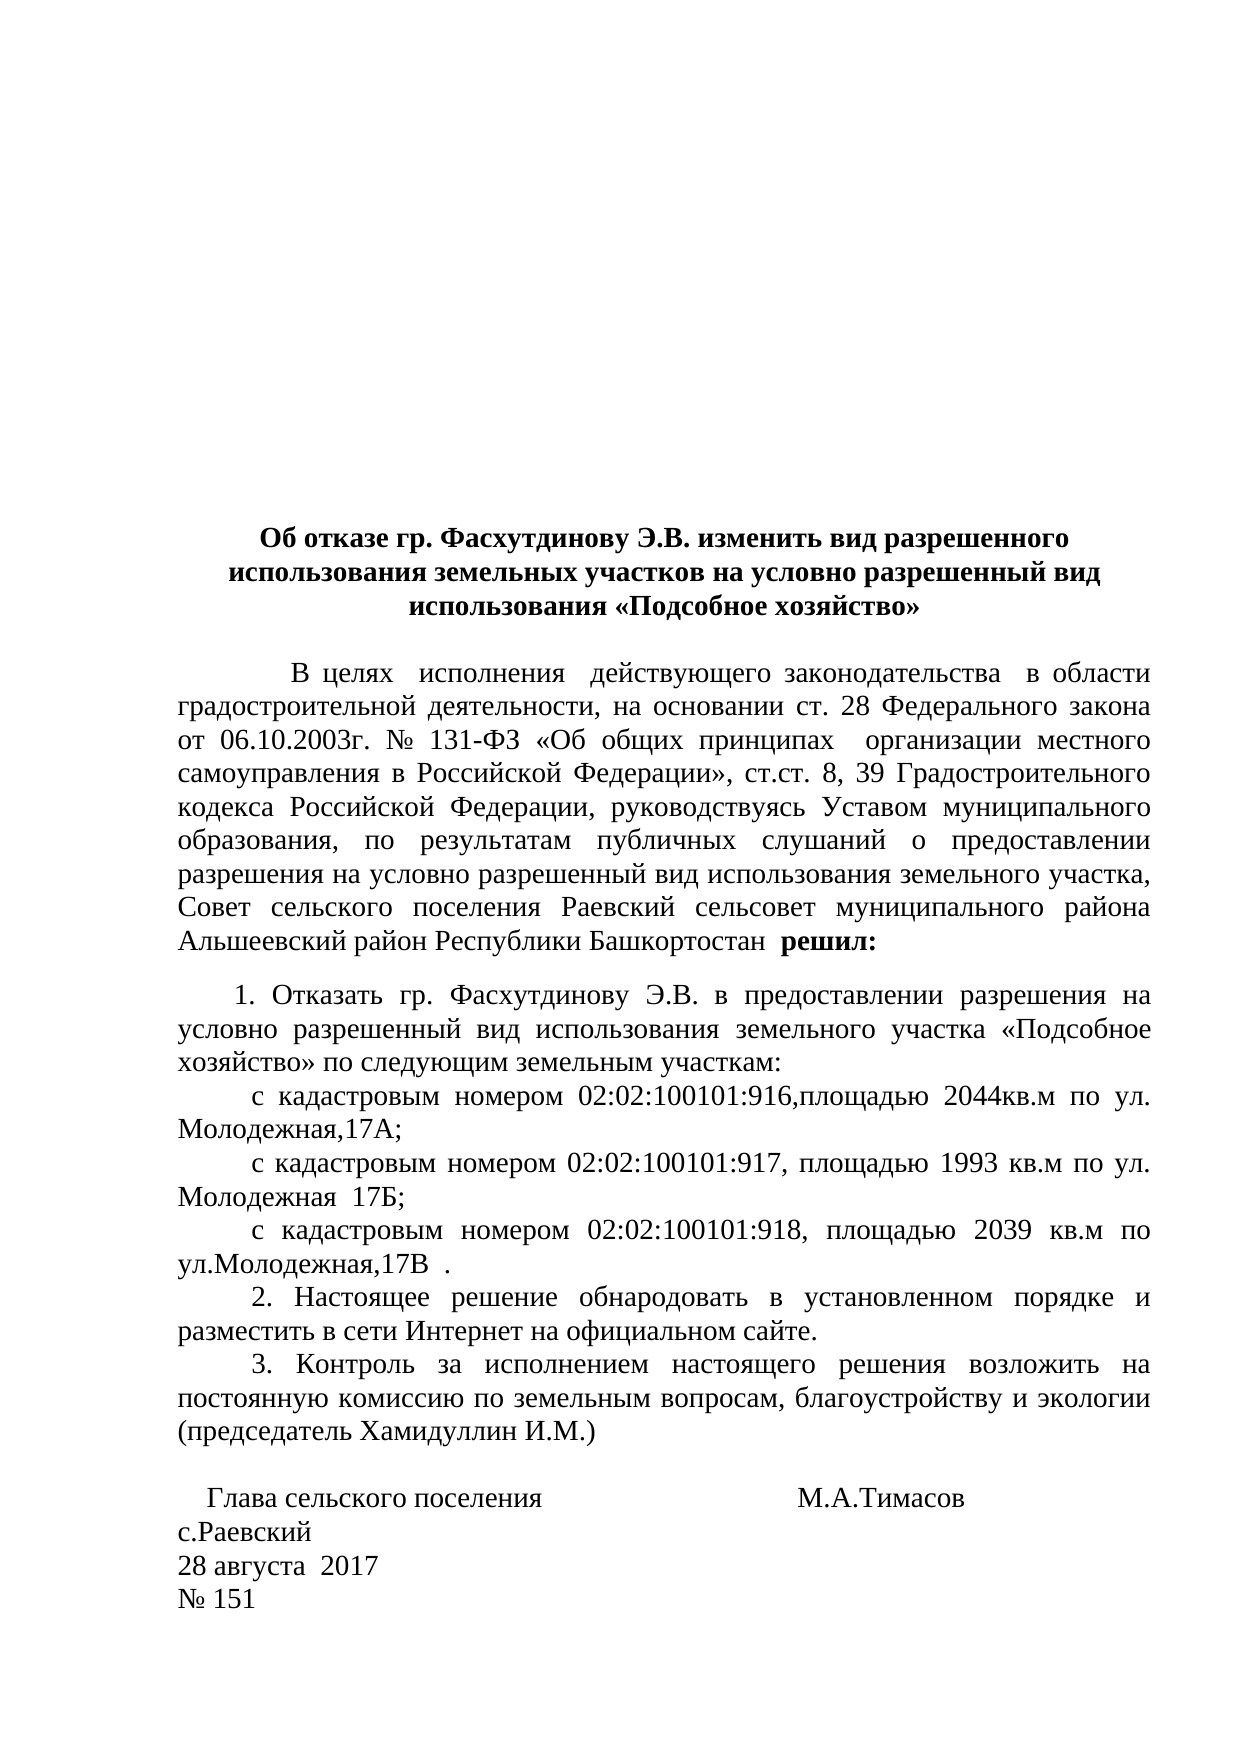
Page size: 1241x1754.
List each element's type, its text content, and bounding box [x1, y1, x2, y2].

text с.Раевский [177, 1514, 1152, 1548]
text Об отказе гр. Фасхутдинову Э.В. изменить вид разрешенного использования земельных участков на условно разрешенный вид использования «Подсобное хозяйство» [177, 521, 1152, 621]
text 1. Отказать гр. Фасхутдинову Э.В. в предоставлении разрешения на условно разрешенный вид использования земельного участка «Подсобное хозяйство» по следующим земельным участкам: [177, 977, 1152, 1078]
text с кадастровым номером 02:02:100101:916,площадью 2044кв.м по ул. Молодежная,17А; [177, 1078, 1152, 1145]
text с кадастровым номером 02:02:100101:917, площадью 1993 кв.м по ул. Молодежная 17Б; [177, 1145, 1152, 1212]
text Глава сельского поселения М.А.Тимасов [177, 1481, 1152, 1514]
text с кадастровым номером 02:02:100101:918, площадью 2039 кв.м по ул.Молодежная,17В . [177, 1212, 1152, 1279]
text 2. Настоящее решение обнародовать в установленном порядке и разместить в сети Интернет на официальном сайте. [177, 1279, 1152, 1346]
text № 151 [177, 1581, 1152, 1615]
text 3. Контроль за исполнением настоящего решения возложить на постоянную комиссию по земельным вопросам, благоустройству и экологии (председатель Хамидуллин И.М.) [177, 1346, 1152, 1447]
text 28 августа 2017 [177, 1548, 1152, 1581]
text В целях исполнения действующего законодательства в области градостроительной деятельности, на основании ст. 28 Федерального закона от 06.10.2003г. № 131-ФЗ «Об общих принципах организации местного самоуправления в Российской Федерации», ст.ст. 8, 39 Градостроительного кодекса Российской Федерации, руководствуясь Уставом муниципального образования, по результатам публичных слушаний о предоставлении разрешения на условно разрешенный вид использования земельного участка, Совет сельского поселения Раевский сельсовет муниципального района Альшеевский район Республики Башкортостан решил: [177, 655, 1152, 957]
